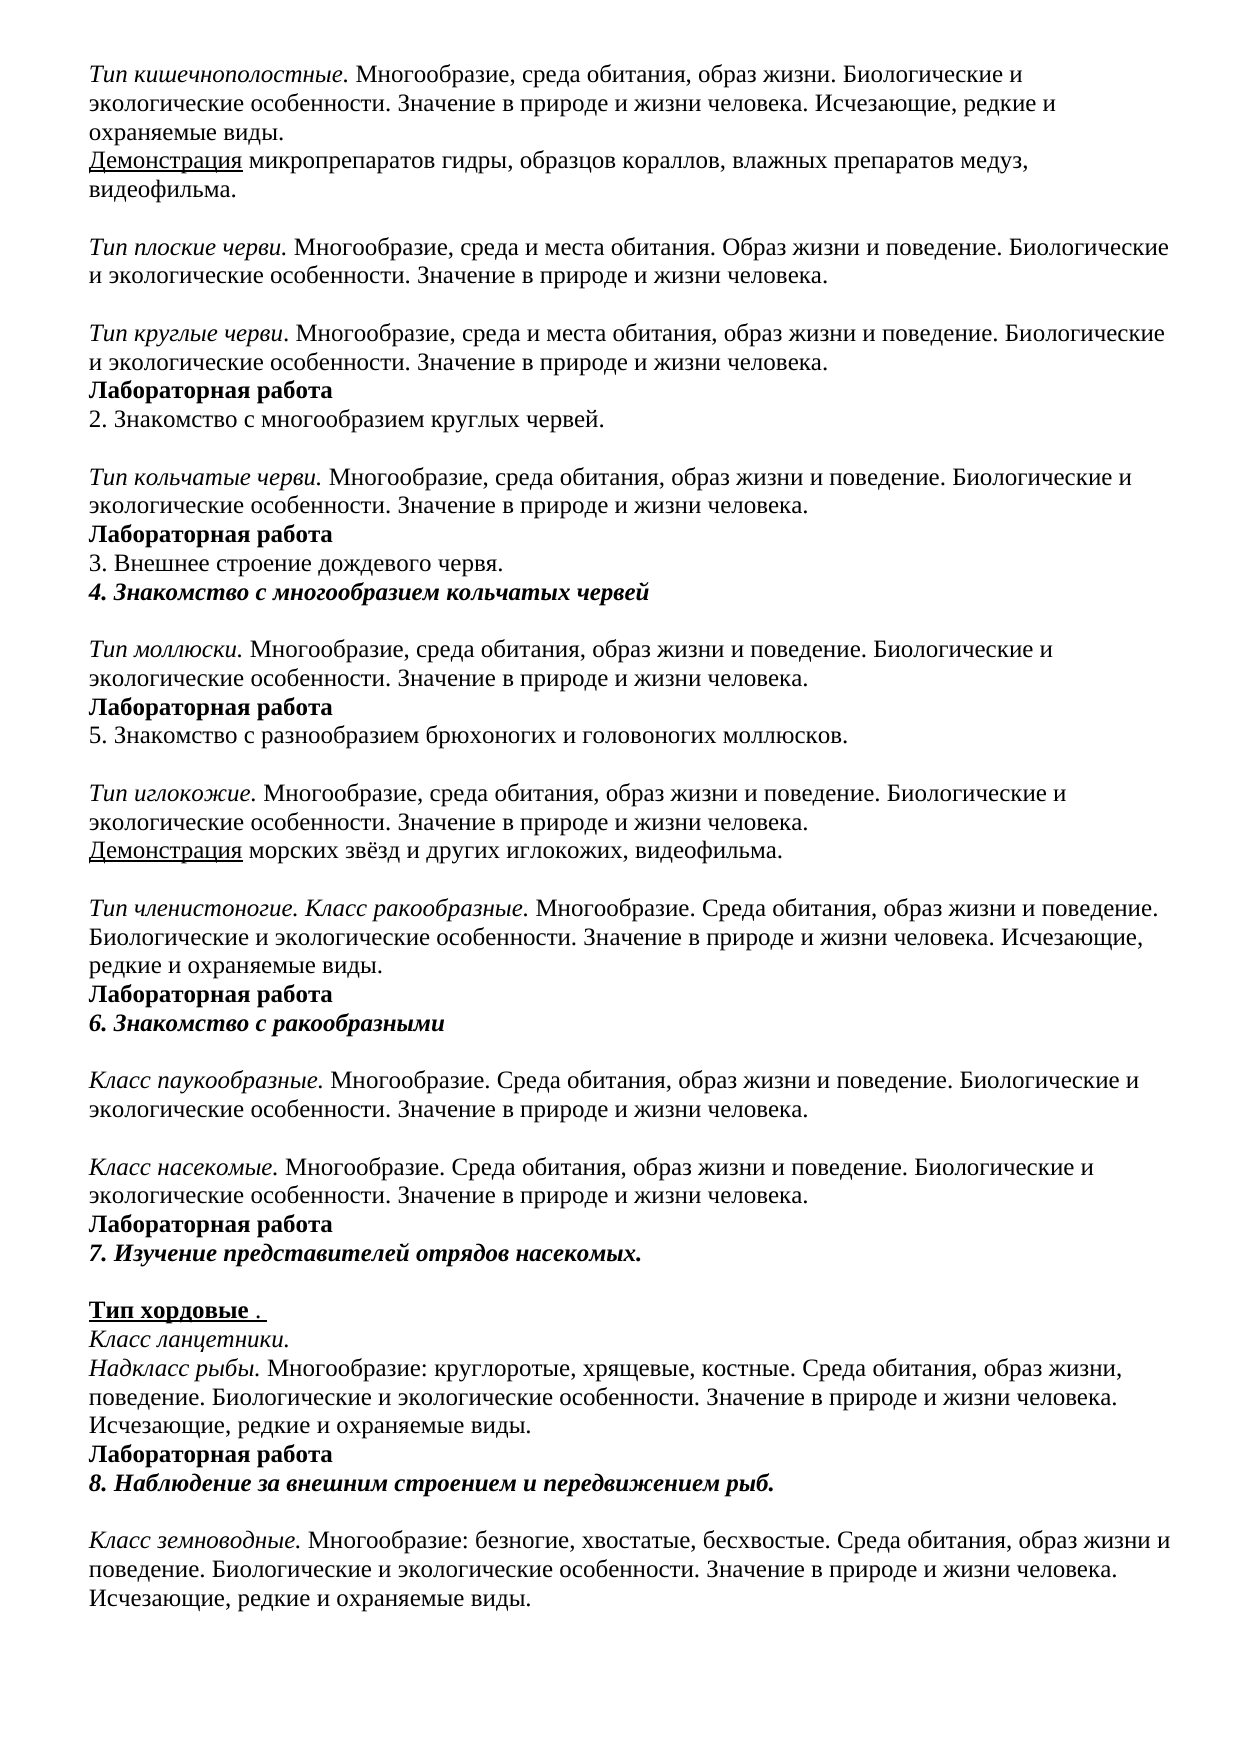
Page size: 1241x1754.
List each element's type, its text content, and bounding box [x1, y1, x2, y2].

text Тип хордовые . [89, 1295, 1181, 1324]
text 3. Внешнее строение дождевого червя. [89, 548, 1181, 577]
text Тип плоские черви. Многообразие, среда и места обитания. Образ жизни и поведение. Биологические и экологические особенности. Значение в природе и жизни человека. [89, 232, 1181, 289]
text Тип членистоногие. Класс ракообразные. Многообразие. Среда обитания, образ жизни и поведение. Биологические и экологические особенности. Значение в природе и жизни человека. Исчезающие, редкие и охраняемые виды. [89, 893, 1181, 979]
text 7. Изучение представителей отрядов насекомых. [89, 1238, 1181, 1267]
text Тип кишечнополостные. Многообразие, среда обитания, образ жизни. Биологические и экологические особенности. Значение в природе и жизни человека. Исчезающие, редкие и охраняемые виды. [89, 59, 1181, 145]
text Лабораторная работа [89, 1209, 1181, 1238]
text Класс ланцетники. [89, 1324, 1181, 1353]
text Надкласс рыбы. Многообразие: круглоротые, хрящевые, костные. Среда обитания, образ жизни, поведение. Биологические и экологические особенности. Значение в природе и жизни человека. Исчезающие, редкие и охраняемые виды. [89, 1353, 1181, 1439]
text Класс насекомые. Многообразие. Среда обитания, образ жизни и поведение. Биологические и экологические особенности. Значение в природе и жизни человека. [89, 1152, 1181, 1209]
text Тип иглокожие. Многообразие, среда обитания, образ жизни и поведение. Биологические и экологические особенности. Значение в природе и жизни человека. [89, 778, 1181, 835]
text Лабораторная работа [89, 979, 1181, 1008]
text Демонстрация морских звёзд и других иглокожих, видеофильма. [89, 835, 1181, 864]
text Лабораторная работа [89, 692, 1181, 720]
text 8. Наблюдение за внешним строением и передвижением рыб. [89, 1468, 1181, 1497]
text Лабораторная работа [89, 1439, 1181, 1468]
text 5. Знакомство с разнообразием брюхоногих и головоногих моллюсков. [89, 720, 1181, 749]
text Класс паукообразные. Многообразие. Среда обитания, образ жизни и поведение. Биологические и экологические особенности. Значение в природе и жизни человека. [89, 1065, 1181, 1123]
text 2. Знакомство с многообразием круглых червей. [89, 404, 1181, 433]
text 4. Знакомство с многообразием кольчатых червей [89, 577, 1181, 605]
text Тип моллюски. Многообразие, среда обитания, образ жизни и поведение. Биологические и экологические особенности. Значение в природе и жизни человека. [89, 634, 1181, 692]
text Лабораторная работа [89, 519, 1181, 548]
text Тип кольчатые черви. Многообразие, среда обитания, образ жизни и поведение. Биологические и экологические особенности. Значение в природе и жизни человека. [89, 462, 1181, 519]
text Класс земноводные. Многообразие: безногие, хвостатые, бесхвостые. Среда обитания, образ жизни и поведение. Биологические и экологические особенности. Значение в природе и жизни человека. Исчезающие, редкие и охраняемые виды. [89, 1525, 1181, 1612]
text Лабораторная работа [89, 375, 1181, 404]
text 6. Знакомство с ракообразными [89, 1008, 1181, 1037]
text Демонстрация микропрепаратов гидры, образцов кораллов, влажных препаратов медуз, видеофильма. [89, 145, 1181, 203]
text Тип круглые черви. Многообразие, среда и места обитания, образ жизни и поведение. Биологические и экологические особенности. Значение в природе и жизни человека. [89, 318, 1181, 375]
